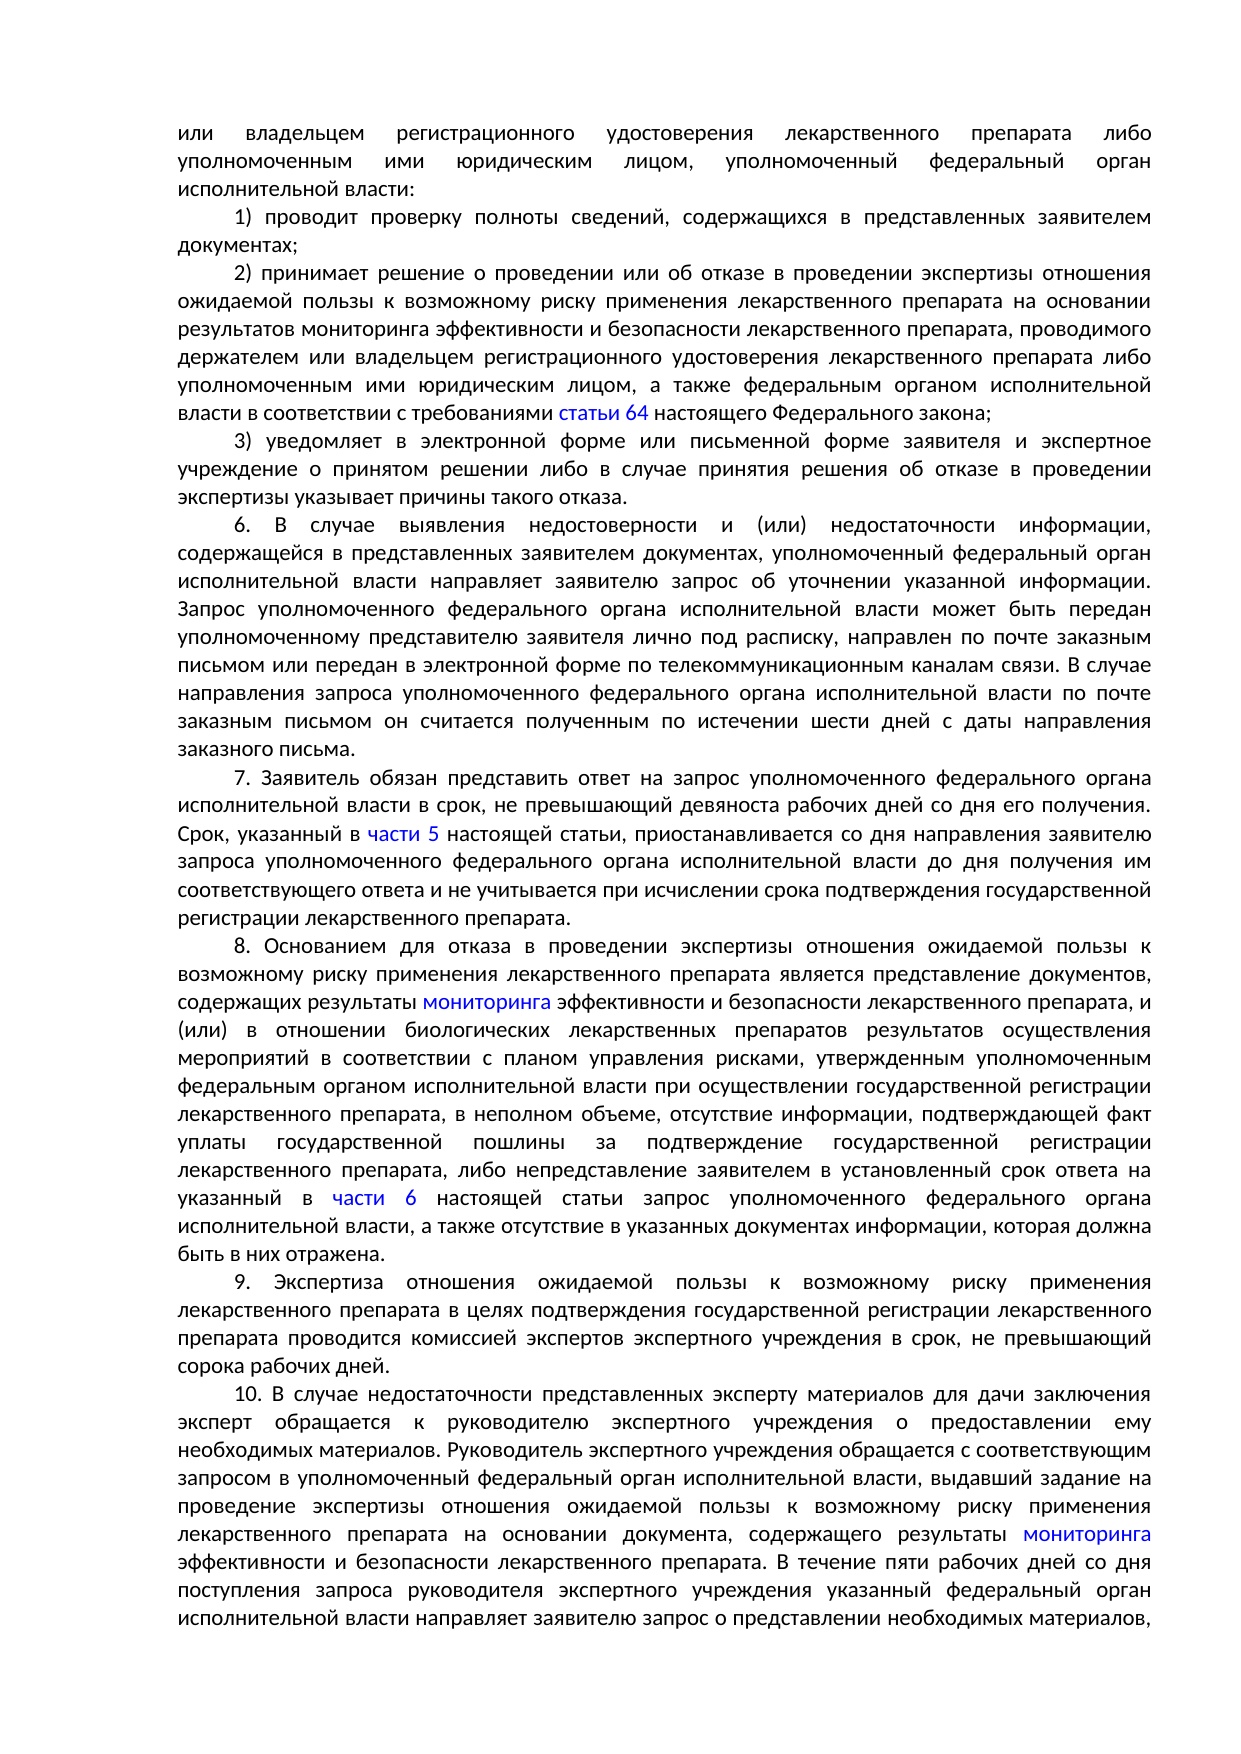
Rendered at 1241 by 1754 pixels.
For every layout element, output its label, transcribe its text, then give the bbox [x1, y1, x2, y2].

text 1) проводит проверку полноты сведений, содержащихся в представленных заявителем документах; [177, 202, 1152, 258]
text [177, 1379, 1152, 1631]
text 7. Заявитель обязан представить ответ на запрос уполномоченного федерального органа исполнительной власти в срок, не превышающий девяноста рабочих дней со дня его получения. Срок, указанный в части 5 настоящей статьи, приостанавливается со дня направления заявителю запроса уполномоченного федерального органа исполнительной власти до дня получения им соответствующего ответа и не учитывается при исчислении срока подтверждения государственной регистрации лекарственного препарата. [177, 763, 1152, 931]
text 6. В случае выявления недостоверности и (или) недостаточности информации, содержащейся в представленных заявителем документах, уполномоченный федеральный орган исполнительной власти направляет заявителю запрос об уточнении указанной информации. Запрос уполномоченного федерального органа исполнительной власти может быть передан уполномоченному представителю заявителя лично под расписку, направлен по почте заказным письмом или передан в электронной форме по телекоммуникационным каналам связи. В случае направления запроса уполномоченного федерального органа исполнительной власти по почте заказным письмом он считается полученным по истечении шести дней с даты направления заказного письма. [177, 510, 1152, 763]
text 9. Экспертиза отношения ожидаемой пользы к возможному риску применения лекарственного препарата в целях подтверждения государственной регистрации лекарственного препарата проводится комиссией экспертов экспертного учреждения в срок, не превышающий сорока рабочих дней. [177, 1267, 1152, 1379]
text 8. Основанием для отказа в проведении экспертизы отношения ожидаемой пользы к возможному риску применения лекарственного препарата является представление документов, содержащих результаты мониторинга эффективности и безопасности лекарственного препарата, и (или) в отношении биологических лекарственных препаратов результатов осуществления мероприятий в соответствии с планом управления рисками, утвержденным уполномоченным федеральным органом исполнительной власти при осуществлении государственной регистрации лекарственного препарата, в неполном объеме, отсутствие информации, подтверждающей факт уплаты государственной пошлины за подтверждение государственной регистрации лекарственного препарата, либо непредставление заявителем в установленный срок ответа на указанный в части 6 настоящей статьи запрос уполномоченного федерального органа исполнительной власти, а также отсутствие в указанных документах информации, которая должна быть в них отражена. [177, 931, 1152, 1267]
text 2) принимает решение о проведении или об отказе в проведении экспертизы отношения ожидаемой пользы к возможному риску применения лекарственного препарата на основании результатов мониторинга эффективности и безопасности лекарственного препарата, проводимого держателем или владельцем регистрационного удостоверения лекарственного препарата либо уполномоченным ими юридическим лицом, а также федеральным органом исполнительной власти в соответствии с требованиями статьи 64 настоящего Федерального закона; [177, 258, 1152, 426]
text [177, 118, 1152, 202]
text 3) уведомляет в электронной форме или письменной форме заявителя и экспертное учреждение о принятом решении либо в случае принятия решения об отказе в проведении экспертизы указывает причины такого отказа. [177, 426, 1152, 510]
